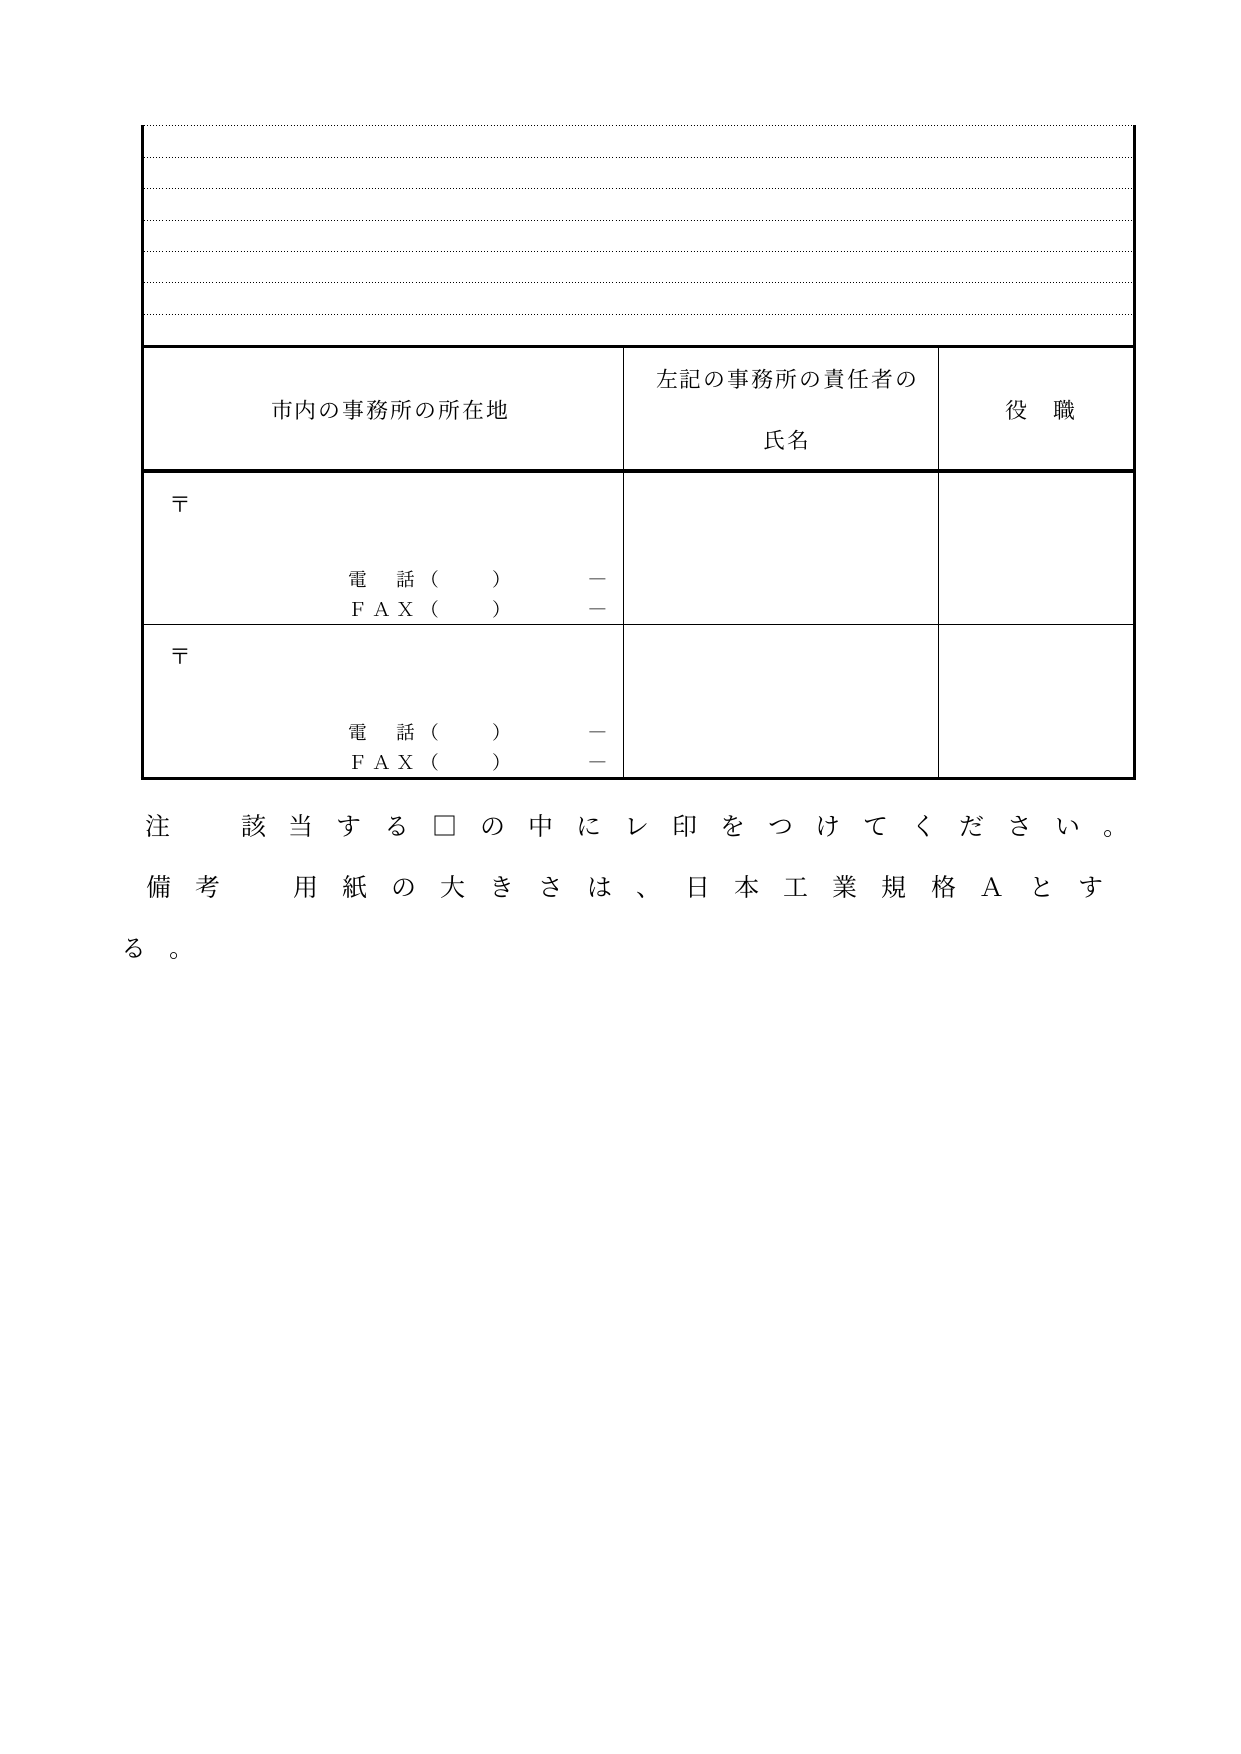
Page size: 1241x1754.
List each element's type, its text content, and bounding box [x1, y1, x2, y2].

text 備考 用紙の大きさは、日本工業規格Ａとする。 [121, 855, 1127, 977]
table_cell 左記の事務所の責任者の氏名 [624, 348, 938, 469]
table_cell [144, 282, 1133, 313]
table_cell [624, 473, 938, 624]
table_cell [624, 625, 938, 777]
table_cell [144, 220, 1133, 251]
table_cell [939, 473, 1133, 624]
table_cell [144, 251, 1133, 282]
table_cell [939, 625, 1133, 777]
table_cell 役 職 [939, 348, 1133, 469]
table_cell [144, 157, 1133, 188]
table_cell [144, 125, 1133, 157]
table_cell 市内の事務所の所在地 [144, 348, 623, 469]
table_cell 〒 電 話（ ） ― ＦＡＸ（ ） ― [144, 625, 623, 777]
table_cell 〒 電 話（ ） ― ＦＡＸ（ ） ― [144, 473, 623, 624]
table_cell [144, 314, 1133, 345]
text 注 該当する□の中にレ印をつけてください。 [121, 795, 1127, 855]
table_cell [144, 188, 1133, 219]
